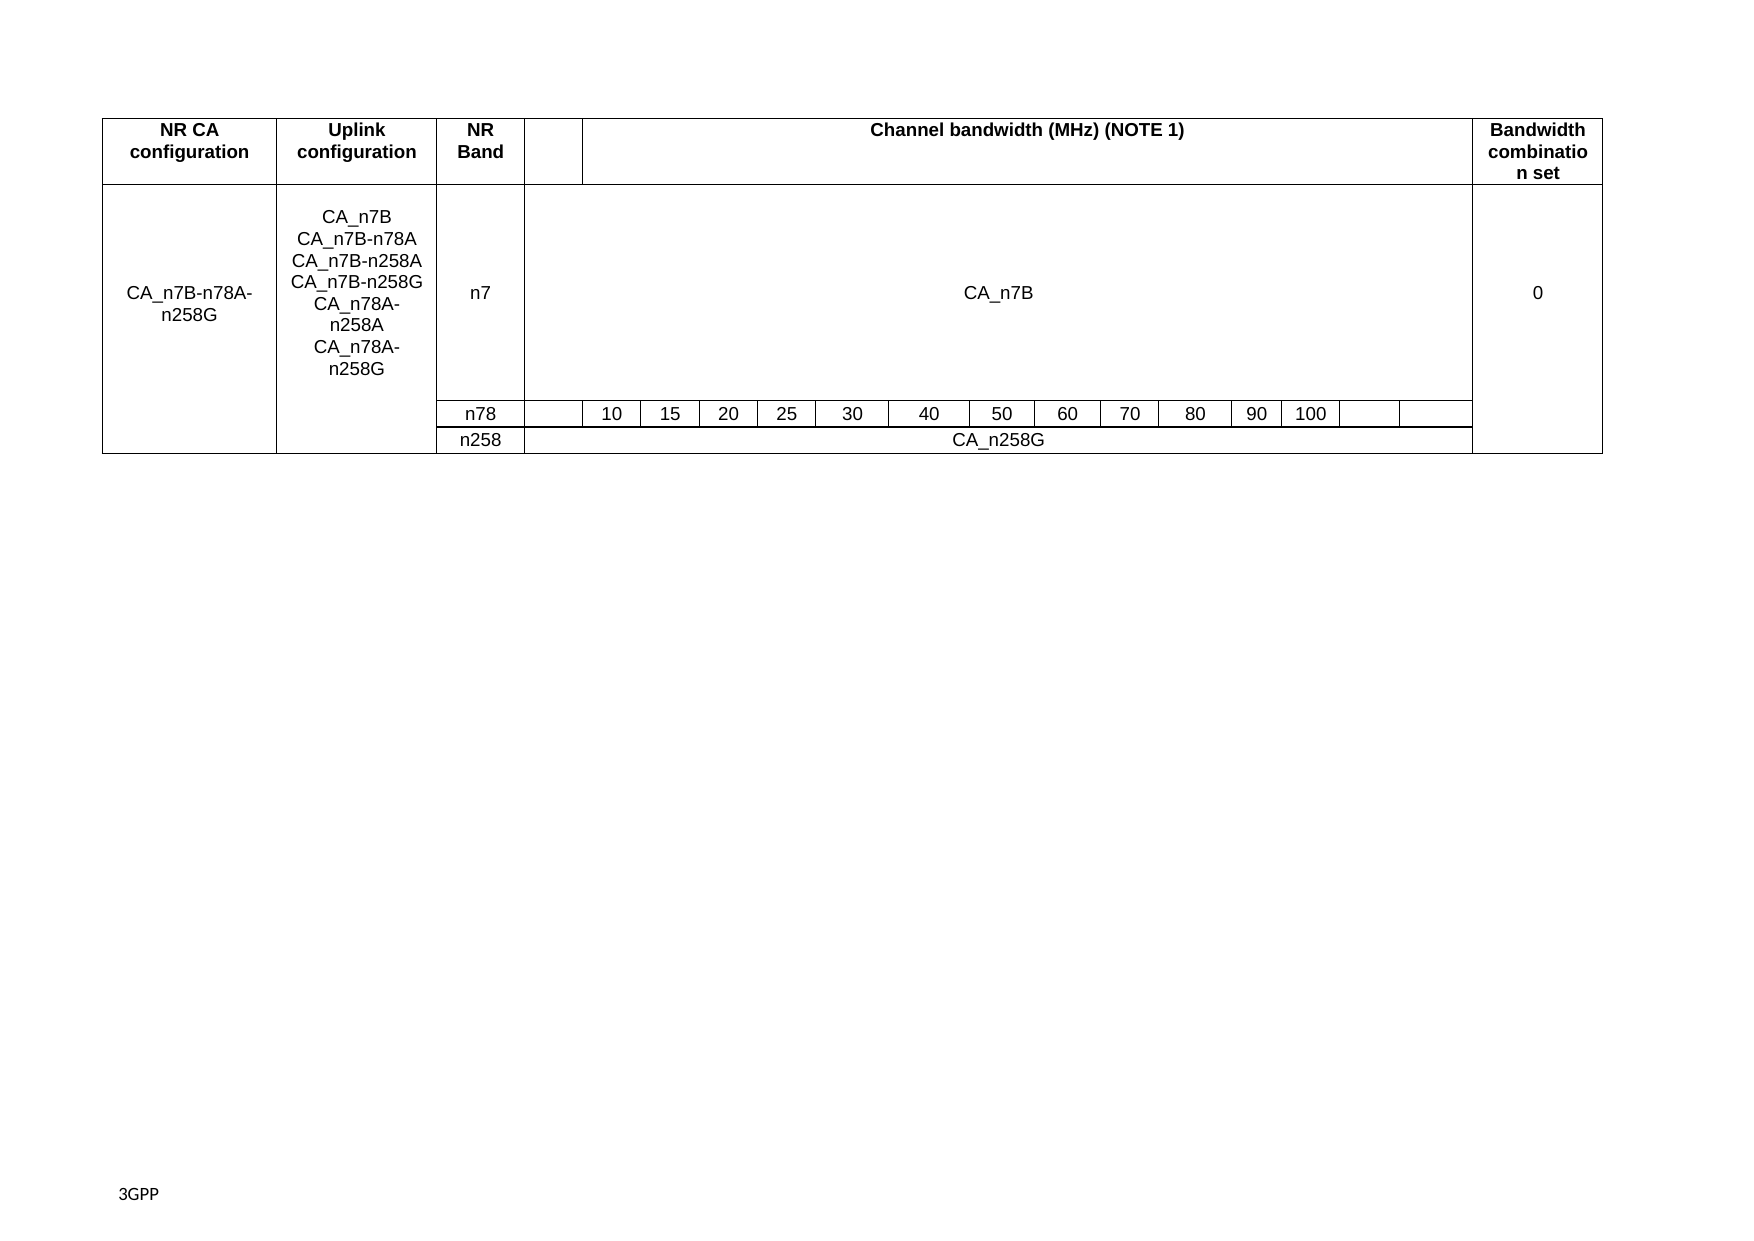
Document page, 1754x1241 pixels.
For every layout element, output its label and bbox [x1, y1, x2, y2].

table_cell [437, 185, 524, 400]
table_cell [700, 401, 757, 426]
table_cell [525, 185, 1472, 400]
table_header [583, 119, 1472, 184]
table_header [103, 119, 276, 184]
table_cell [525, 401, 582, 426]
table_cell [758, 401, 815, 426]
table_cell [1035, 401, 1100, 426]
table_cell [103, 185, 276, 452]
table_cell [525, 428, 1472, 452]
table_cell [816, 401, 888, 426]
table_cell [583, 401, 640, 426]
table_header [277, 119, 436, 184]
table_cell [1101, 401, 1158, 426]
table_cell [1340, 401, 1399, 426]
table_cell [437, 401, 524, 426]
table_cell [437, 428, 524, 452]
table_header [525, 119, 582, 184]
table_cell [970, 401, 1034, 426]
table_header [1473, 119, 1602, 184]
table_header [437, 119, 524, 184]
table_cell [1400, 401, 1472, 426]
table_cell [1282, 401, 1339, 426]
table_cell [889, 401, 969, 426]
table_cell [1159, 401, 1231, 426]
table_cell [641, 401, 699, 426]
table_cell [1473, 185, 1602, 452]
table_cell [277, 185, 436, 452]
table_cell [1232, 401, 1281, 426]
